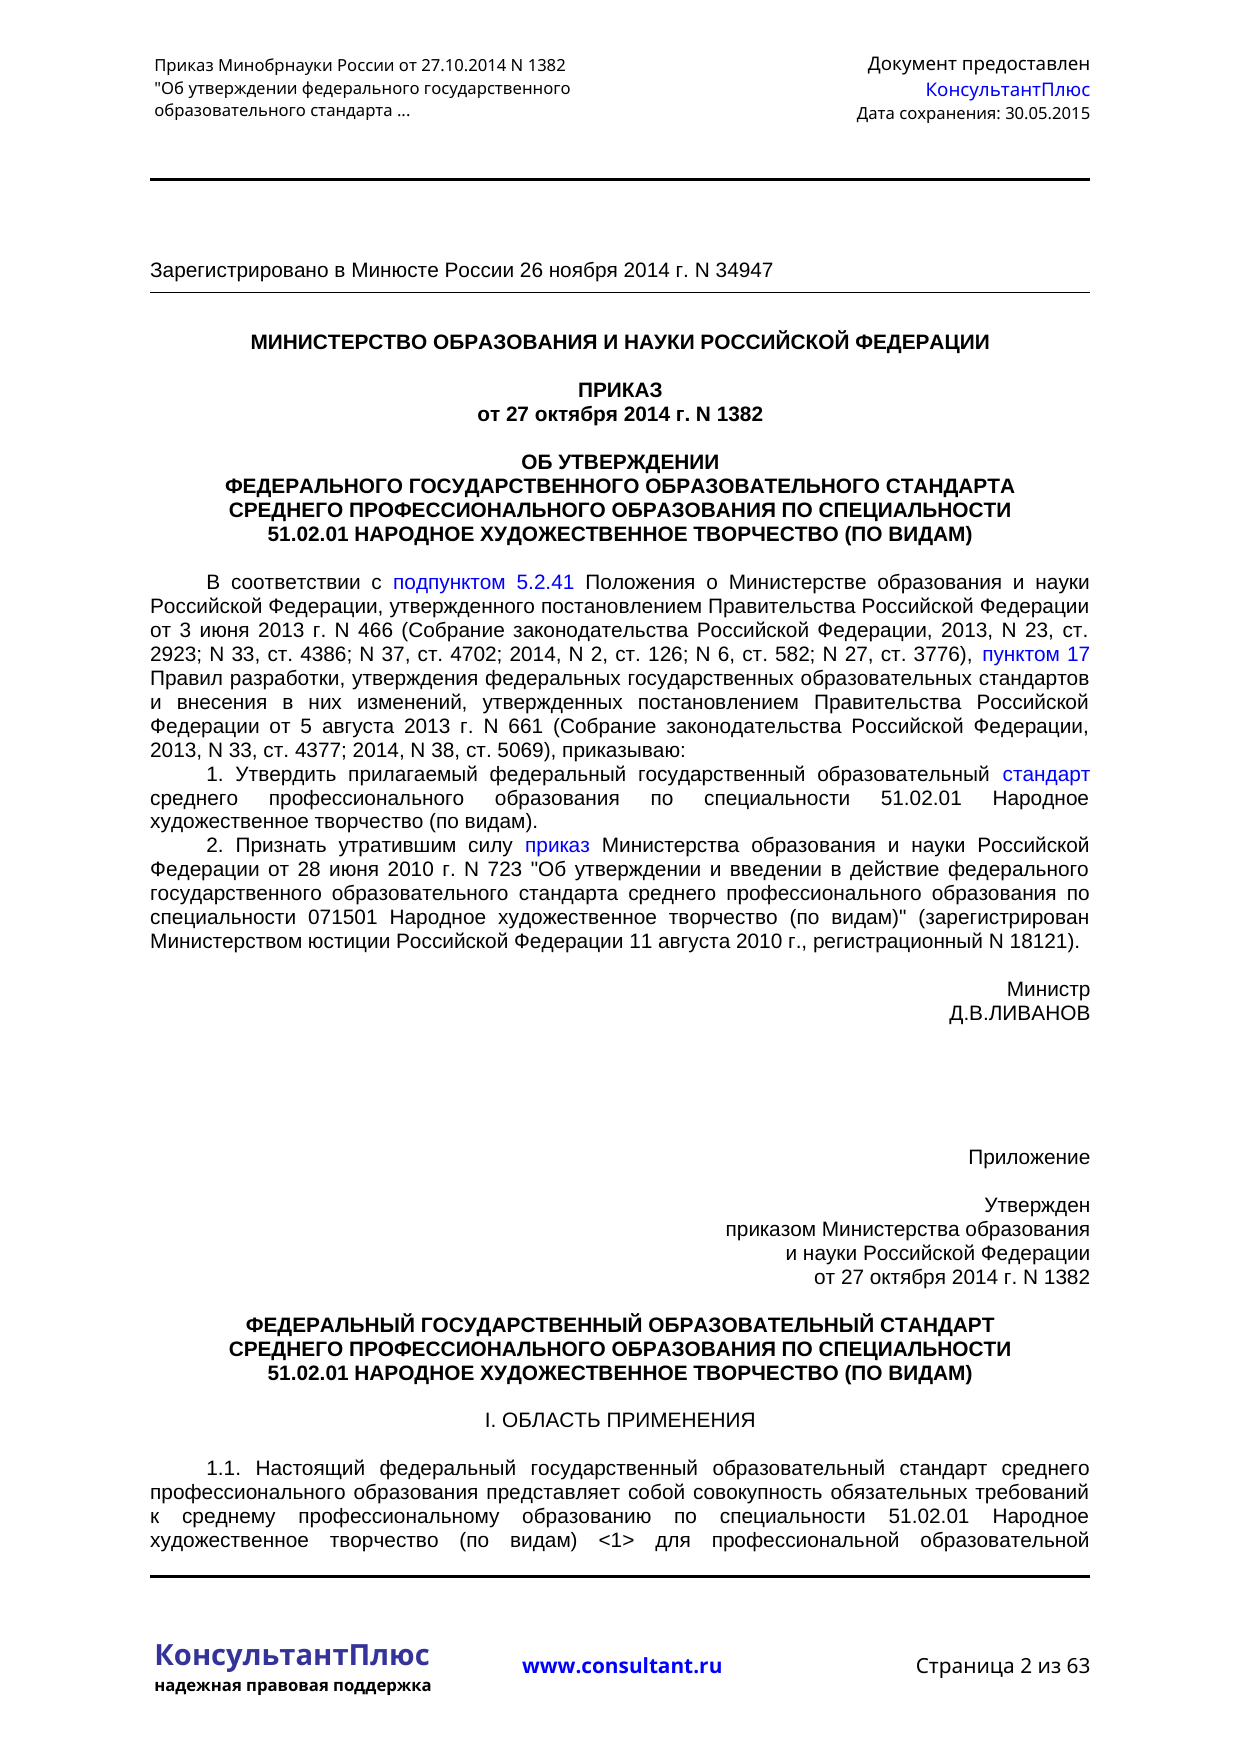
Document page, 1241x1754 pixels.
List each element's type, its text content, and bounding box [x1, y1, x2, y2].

text приказом Министерства образования [150, 1217, 1090, 1241]
text СРЕДНЕГО ПРОФЕССИОНАЛЬНОГО ОБРАЗОВАНИЯ ПО СПЕЦИАЛЬНОСТИ [150, 1336, 1090, 1360]
text Министр [150, 977, 1090, 1001]
text ФЕДЕРАЛЬНЫЙ ГОСУДАРСТВЕННЫЙ ОБРАЗОВАТЕЛЬНЫЙ СТАНДАРТ [150, 1312, 1090, 1336]
text МИНИСТЕРСТВО ОБРАЗОВАНИЯ И НАУКИ РОССИЙСКОЙ ФЕДЕРАЦИИ [150, 330, 1090, 354]
text 51.02.01 НАРОДНОЕ ХУДОЖЕСТВЕННОЕ ТВОРЧЕСТВО (ПО ВИДАМ) [150, 1360, 1090, 1384]
text от 27 октября 2014 г. N 1382 [150, 402, 1090, 426]
text и науки Российской Федерации [150, 1241, 1090, 1264]
text 2. Признать утратившим силу приказ Министерства образования и науки Российской Федерации от 28 июня 2010 г. N 723 "Об утверждении и введении в действие федерального государственного образовательного стандарта среднего профессионального образования по специальности 071501 Народное художественное творчество (по видам)" (зарегистрирован Министерством юстиции Российской Федерации 11 августа 2010 г., регистрационный N 18121). [150, 833, 1090, 953]
text ПРИКАЗ [150, 378, 1090, 402]
text Зарегистрировано в Минюсте России 26 ноября 2014 г. N 34947 [150, 257, 1090, 281]
text Приложение [150, 1145, 1090, 1169]
text 1. Утвердить прилагаемый федеральный государственный образовательный стандарт среднего профессионального образования по специальности 51.02.01 Народное художественное творчество (по видам). [150, 761, 1090, 833]
text 51.02.01 НАРОДНОЕ ХУДОЖЕСТВЕННОЕ ТВОРЧЕСТВО (ПО ВИДАМ) [150, 522, 1090, 546]
text Д.В.ЛИВАНОВ [150, 1001, 1090, 1025]
text СРЕДНЕГО ПРОФЕССИОНАЛЬНОГО ОБРАЗОВАНИЯ ПО СПЕЦИАЛЬНОСТИ [150, 498, 1090, 522]
text В соответствии с подпунктом 5.2.41 Положения о Министерстве образования и науки Российской Федерации, утвержденного постановлением Правительства Российской Федерации от 3 июня 2013 г. N 466 (Собрание законодательства Российской Федерации, 2013, N 23, ст. 2923; N 33, ст. 4386; N 37, ст. 4702; 2014, N 2, ст. 126; N 6, ст. 582; N 27, ст. 3776), пунктом 17 Правил разработки, утверждения федеральных государственных образовательных стандартов и внесения в них изменений, утвержденных постановлением Правительства Российской Федерации от 5 августа 2013 г. N 661 (Собрание законодательства Российской Федерации, 2013, N 33, ст. 4377; 2014, N 38, ст. 5069), приказываю: [150, 570, 1090, 761]
text I. ОБЛАСТЬ ПРИМЕНЕНИЯ [150, 1408, 1090, 1432]
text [150, 1456, 1090, 1552]
text от 27 октября 2014 г. N 1382 [150, 1264, 1090, 1288]
text ОБ УТВЕРЖДЕНИИ [150, 450, 1090, 474]
text ФЕДЕРАЛЬНОГО ГОСУДАРСТВЕННОГО ОБРАЗОВАТЕЛЬНОГО СТАНДАРТА [150, 474, 1090, 498]
text Утвержден [150, 1193, 1090, 1217]
